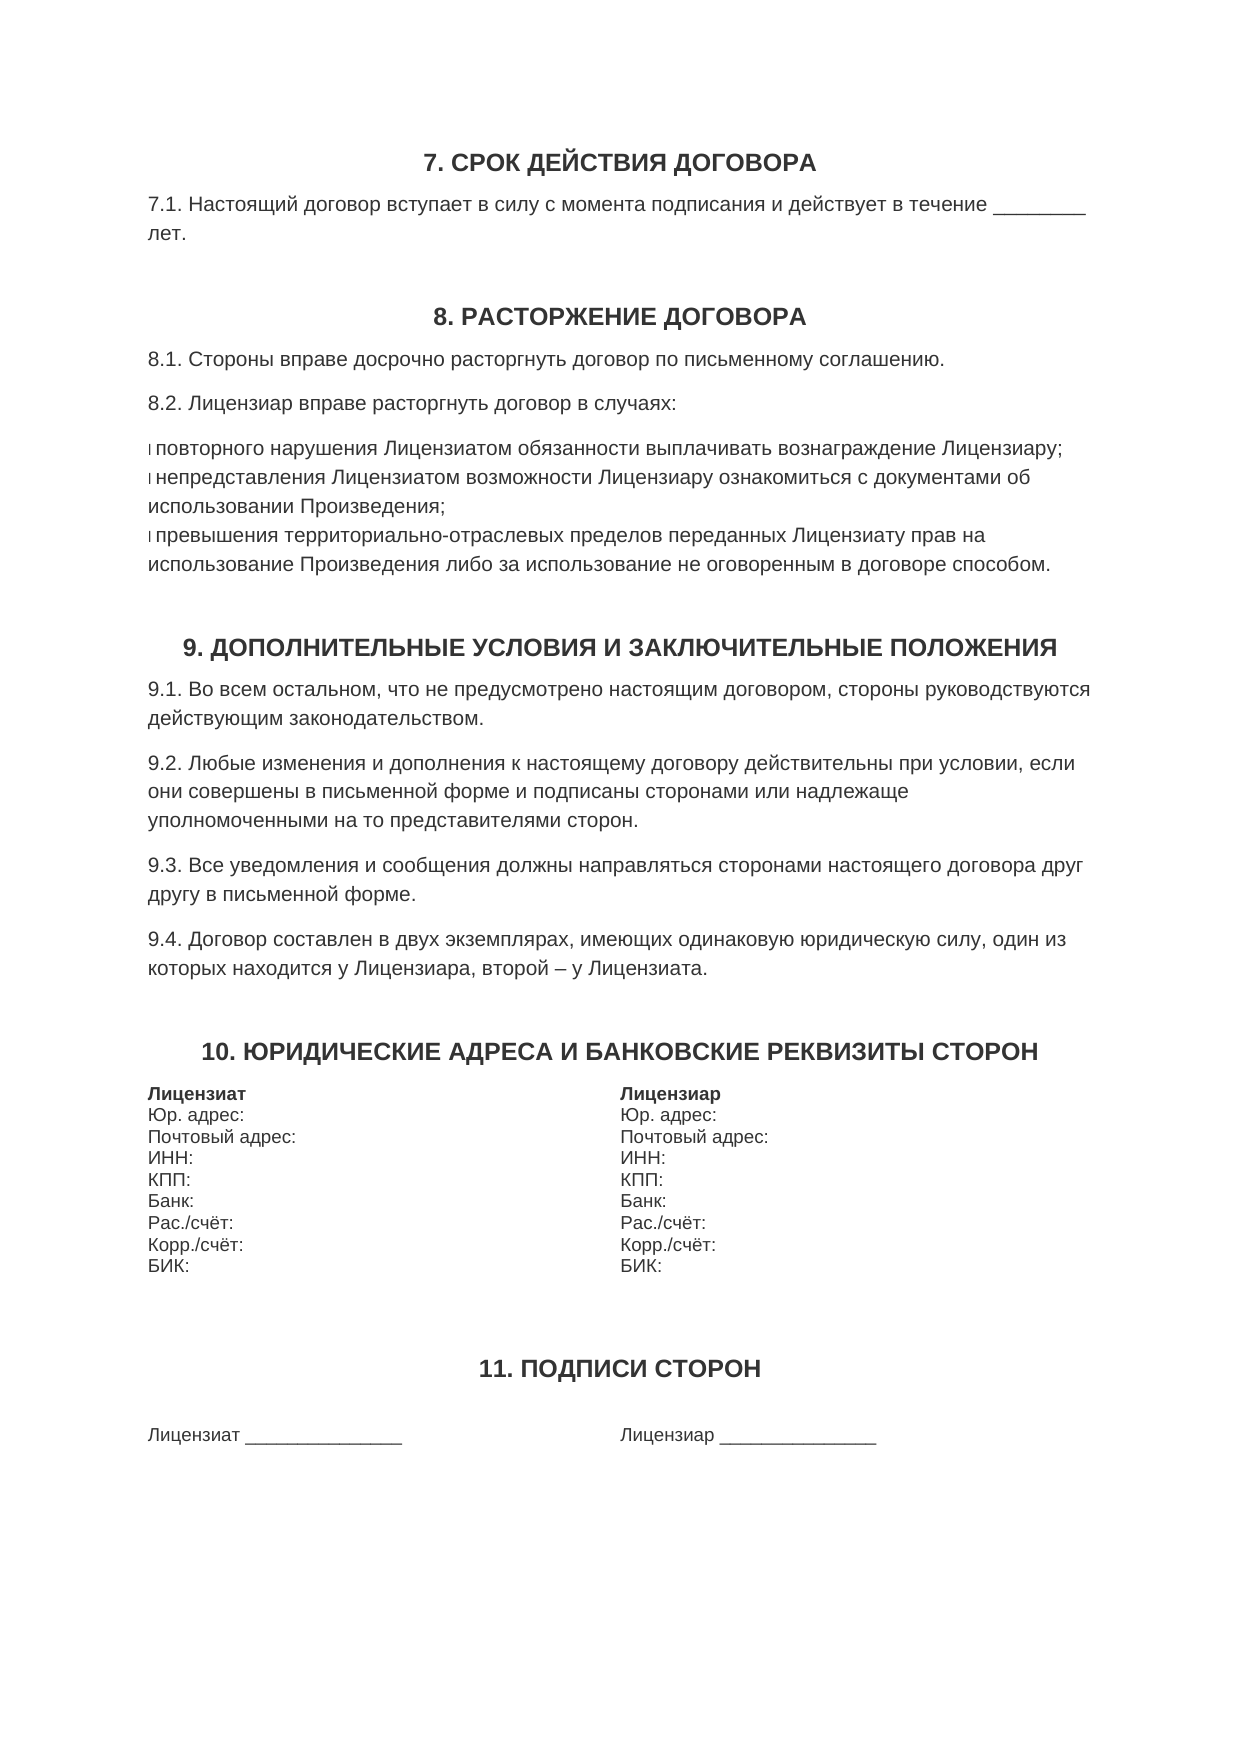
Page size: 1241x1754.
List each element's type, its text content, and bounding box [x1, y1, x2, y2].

table_header Лицензиар _______________ [610, 1424, 1080, 1455]
text l непредставления Лицензиатом возможности Лицензиару ознакомиться с документами об использовании Произведения; [148, 464, 1092, 517]
table_header Лицензиар Юр. адрес: Почтовый адрес: ИНН: КПП: Банк: Рас./счёт: Корр./счёт: БИК: [610, 1082, 1080, 1276]
table_header Лицензиат Юр. адрес: Почтовый адрес: ИНН: КПП: Банк: Рас./счёт: Корр./счёт: БИК: [137, 1082, 609, 1276]
text l превышения территориально-отраслевых пределов переданных Лицензиату прав на использование Произведения либо за использование не оговоренным в договоре способом. [148, 522, 1092, 575]
text 9.3. Все уведомления и сообщения должны направляться сторонами настоящего договора друг другу в письменной форме. [148, 853, 1092, 906]
text 9.1. Во всем остальном, что не предусмотрено настоящим договором, стороны руководствуются действующим законодательством. [148, 677, 1092, 730]
text l повторного нарушения Лицензиатом обязанности выплачивать вознаграждение Лицензиару; [148, 436, 1092, 459]
text 8. РАСТОРЖЕНИЕ ДОГОВОРА [148, 302, 1092, 331]
text 8.2. Лицензиар вправе расторгнуть договор в случаях: [148, 391, 1092, 415]
table_header Лицензиат _______________ [137, 1424, 608, 1455]
text 9. ДОПОЛНИТЕЛЬНЫЕ УСЛОВИЯ И ЗАКЛЮЧИТЕЛЬНЫЕ ПОЛОЖЕНИЯ [148, 632, 1092, 661]
text 8.1. Стороны вправе досрочно расторгнуть договор по письменному соглашению. [148, 346, 1092, 370]
text 9.2. Любые изменения и дополнения к настоящему договору действительны при условии, если они совершены в письменной форме и подписаны сторонами или надлежаще уполномоченными на то представителями сторон. [148, 750, 1092, 832]
text 11. ПОДПИСИ СТОРОН [148, 1354, 1092, 1383]
text 7.1. Настоящий договор вступает в силу с момента подписания и действует в течение ________ лет. [148, 192, 1092, 245]
text 7. СРОК ДЕЙСТВИЯ ДОГОВОРА [148, 148, 1092, 176]
text 9.4. Договор составлен в двух экземплярах, имеющих одинаковую юридическую силу, один из которых находится у Лицензиара, второй – у Лицензиата. [148, 926, 1092, 979]
text 10. ЮРИДИЧЕСКИЕ АДРЕСА И БАНКОВСКИЕ РЕКВИЗИТЫ СТОРОН [148, 1036, 1092, 1065]
